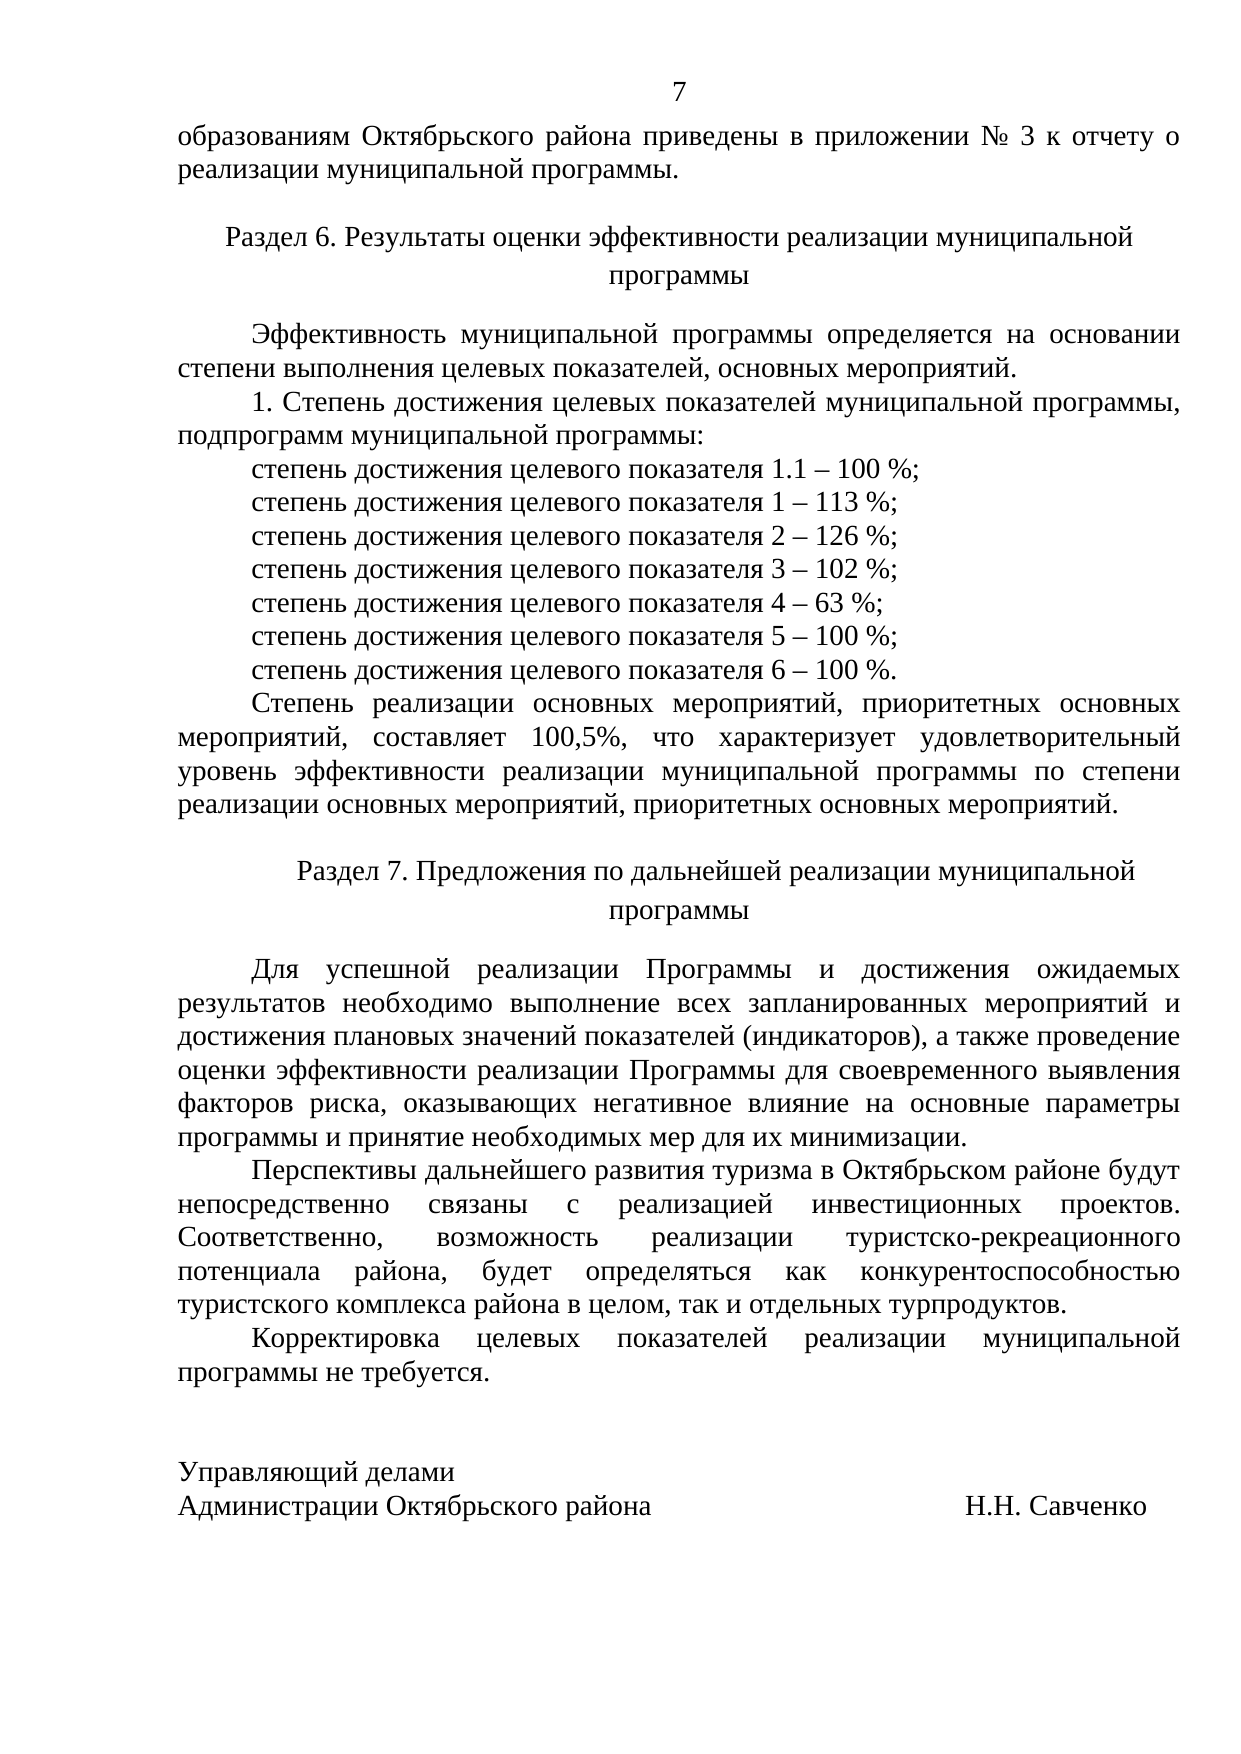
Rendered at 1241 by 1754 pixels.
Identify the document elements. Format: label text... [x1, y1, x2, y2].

text Управляющий делами [177, 1454, 1181, 1488]
text 1. Степень достижения целевых показателей муниципальной программы, подпрограмм муниципальной программы: [177, 384, 1181, 451]
text Корректировка целевых показателей реализации муниципальной программы не требуется. [177, 1320, 1181, 1387]
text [177, 118, 1181, 185]
text степень достижения целевого показателя 3 – 102 %; [177, 551, 1181, 585]
text Администрации Октябрьского района Н.Н. Савченко [177, 1488, 1181, 1521]
text Эффективность муниципальной программы определяется на основании степени выполнения целевых показателей, основных мероприятий. [177, 317, 1181, 384]
text Перспективы дальнейшего развития туризма в Октябрьском районе будут непосредственно связаны с реализацией инвестиционных проектов. Соответственно, возможность реализации туристско-рекреационного потенциала района, будет определяться как конкурентоспособностью туристского комплекса района в целом, так и отдельных турпродуктов. [177, 1152, 1181, 1320]
text степень достижения целевого показателя 2 – 126 %; [177, 518, 1181, 551]
text Степень реализации основных мероприятий, приоритетных основных мероприятий, составляет 100,5%, что характеризует удовлетворительный уровень эффективности реализации муниципальной программы по степени реализации основных мероприятий, приоритетных основных мероприятий. [177, 686, 1181, 820]
text степень достижения целевого показателя 1.1 – 100 %; [177, 451, 1181, 484]
text степень достижения целевого показателя 1 – 113 %; [177, 484, 1181, 518]
text степень достижения целевого показателя 5 – 100 %; [177, 618, 1181, 652]
text Раздел 6. Результаты оценки эффективности реализации муниципальной программы [177, 219, 1181, 291]
text Раздел 7. Предложения по дальнейшей реализации муниципальной программы [177, 853, 1181, 925]
text степень достижения целевого показателя 6 – 100 %. [177, 652, 1181, 686]
text степень достижения целевого показателя 4 – 63 %; [177, 585, 1181, 618]
text Для успешной реализации Программы и достижения ожидаемых результатов необходимо выполнение всех запланированных мероприятий и достижения плановых значений показателей (индикаторов), а также проведение оценки эффективности реализации Программы для своевременного выявления факторов риска, оказывающих негативное влияние на основные параметры программы и принятие необходимых мер для их минимизации. [177, 951, 1181, 1152]
